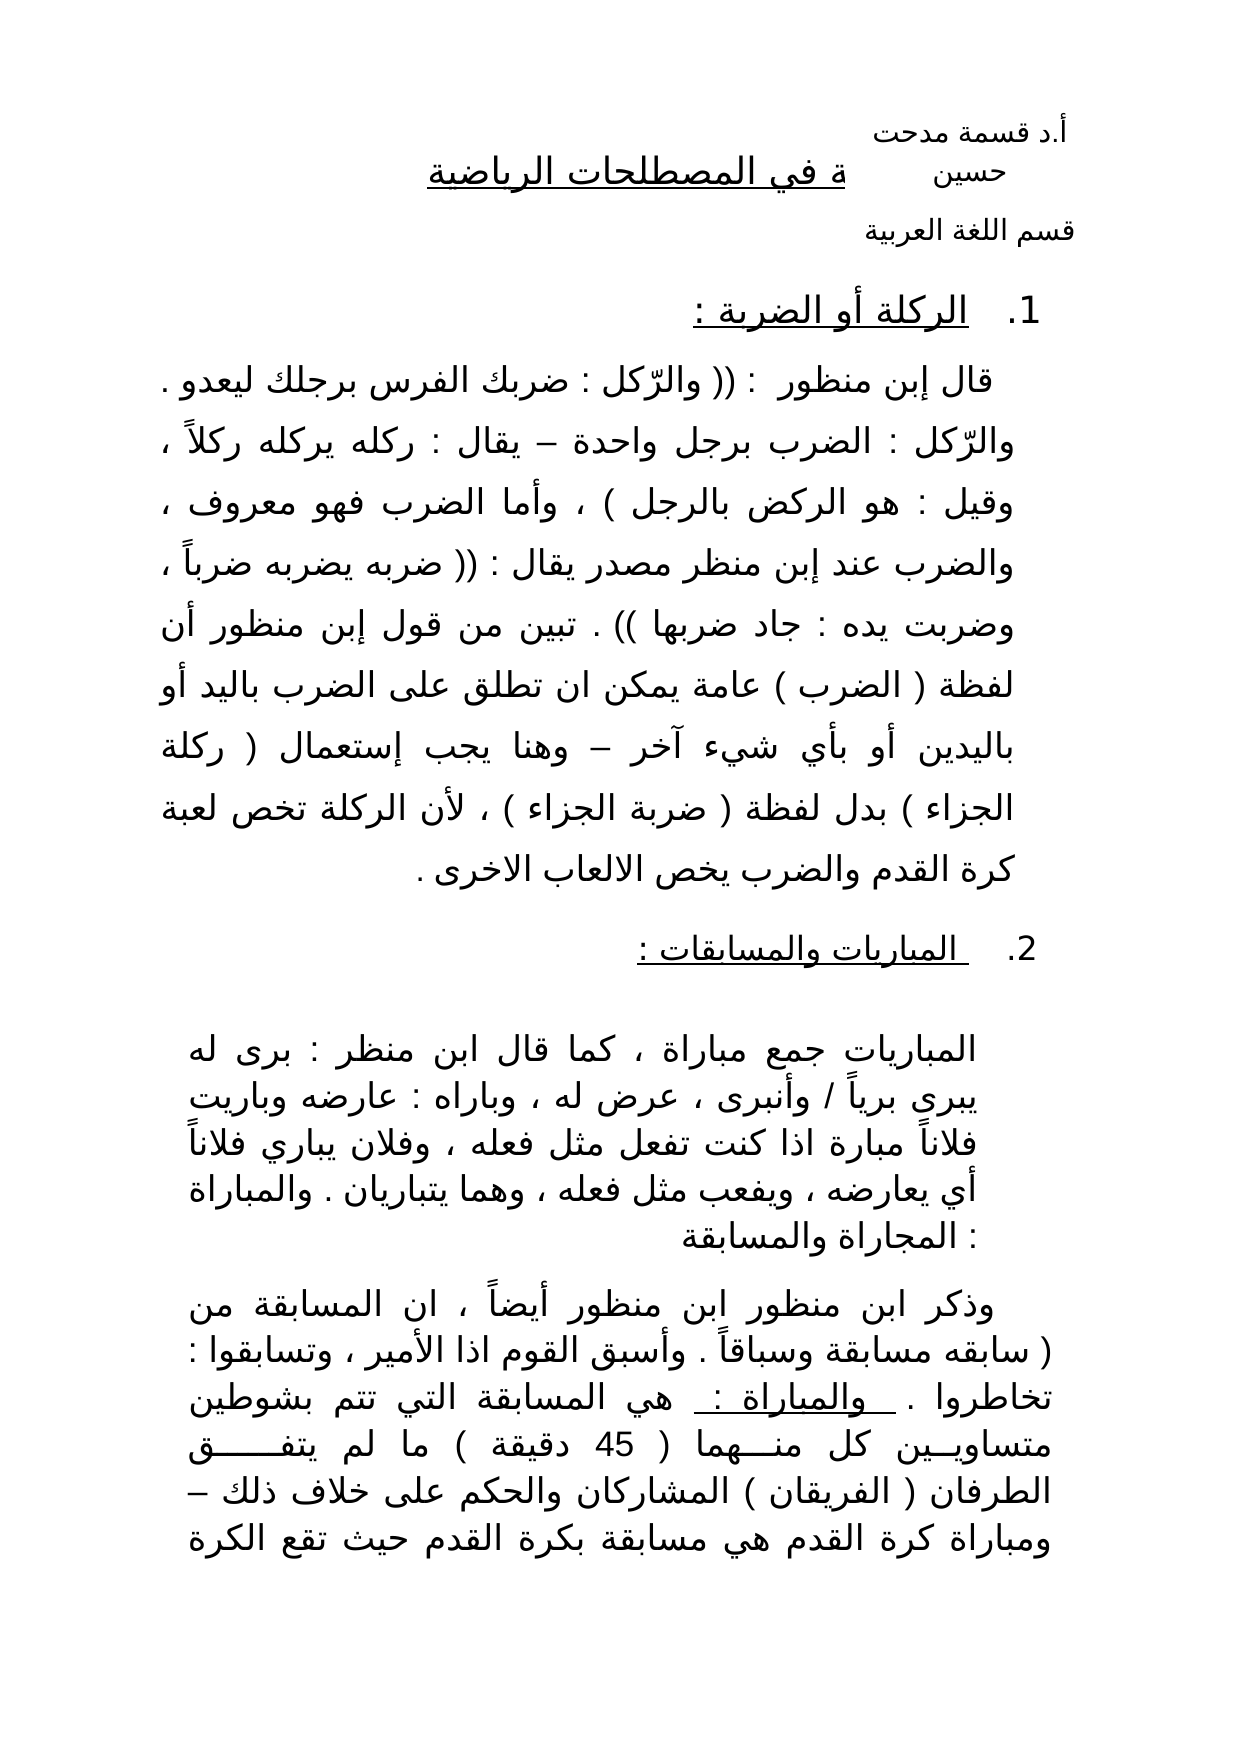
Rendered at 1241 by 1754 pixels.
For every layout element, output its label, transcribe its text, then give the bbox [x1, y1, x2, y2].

text قال إبن منظور : (( والرّكل : ضربك الفرس برجلك ليعدو . والرّكل : الضرب برجل واحدة – يقال : ركله يركله ركلاً ، وقيل : هو الركض بالرجل ) ، وأما الضرب فهو معروف ، والضرب عند إبن منظر مصدر يقال : (( ضربه يضربه ضرباً ، وضربت يده : جاد ضربها )) . تبين من قول إبن منظور أن لفظة ( الضرب ) عامة يمكن ان تطلق على الضرب باليد أو باليدين أو بأي شيء آخر – وهنا يجب إستعمال ( ركلة الجزاء ) بدل لفظة ( ضربة الجزاء ) ، لأن الركلة تخص لعبة كرة القدم والضرب يخص الالعاب الاخرى . [159, 359, 1015, 888]
list الركلة أو الضربة : [187, 288, 1006, 332]
text المباريات جمع مباراة ، كما قال ابن منظر : برى له يبرى برياً / وأنبرى ، عرض له ، وباراه : عارضه وباريت فلاناً مبارة اذا كنت تفعل مثل فعله ، وفلان يباري فلاناً أي يعارضه ، ويفعب مثل فعله ، وهما يتباريان . والمباراة : المجاراة والمسابقة [187, 1028, 978, 1256]
text الفروق اللغوية في المصطلحات الرياضية [187, 150, 845, 194]
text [187, 1283, 1053, 1557]
list المباريات والمسابقات : [187, 930, 1006, 968]
